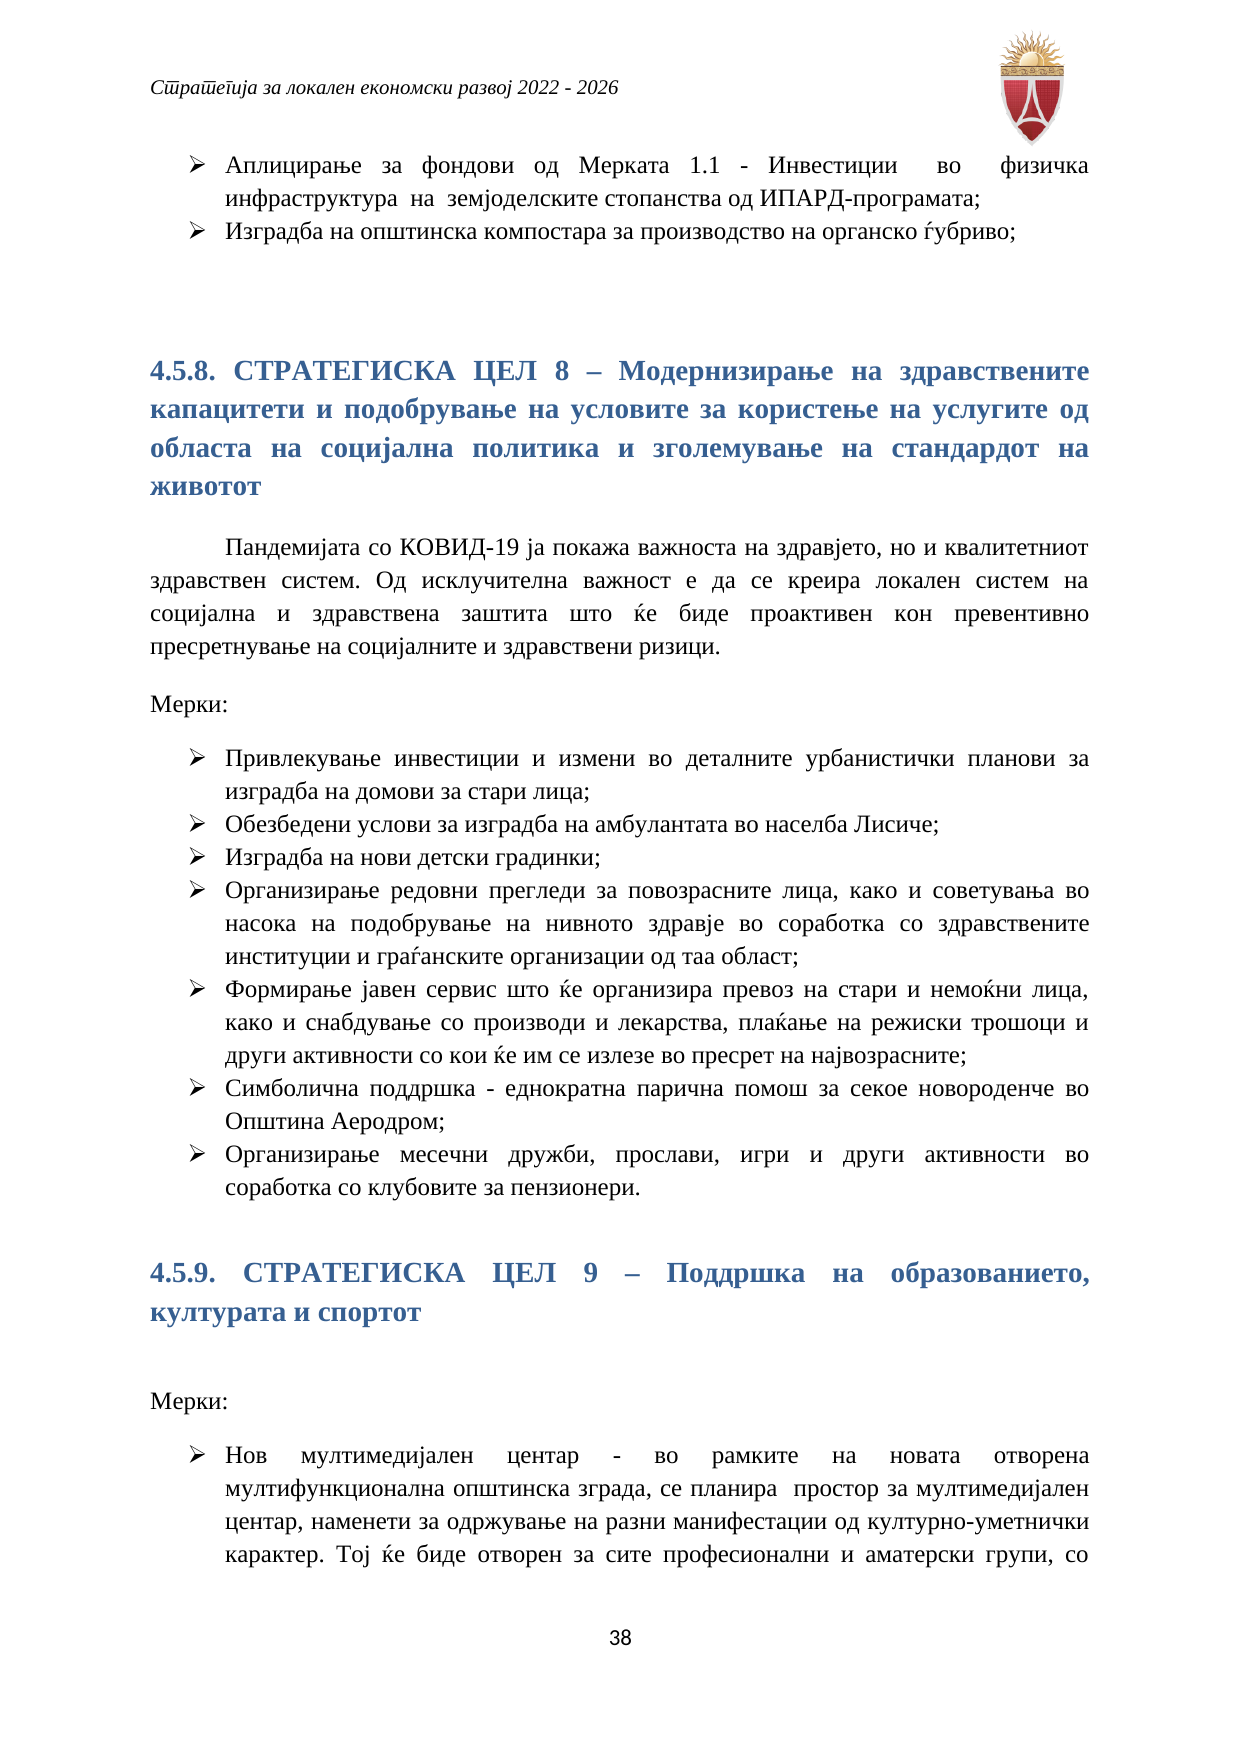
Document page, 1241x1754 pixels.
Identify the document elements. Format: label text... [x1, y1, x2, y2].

text Мерки: [150, 689, 1090, 718]
list Симболична поддршка - еднократна парична помош за секое новороденче во Општина Аеродром; [187, 1073, 1090, 1135]
list Аплицирање за фондови од Мерката 1.1 - Инвестиции во физичка инфраструктура на земјоделските стопанства од ИПАРД-програмата; [187, 150, 1090, 212]
list Формирање јавен сервис што ќе организира превоз на стари и немоќни лица, како и снабдување со производи и лекарства, плаќање на режиски трошоци и други активности со кои ќе им се излезе во пресрет на највозрасните; [187, 974, 1090, 1069]
list Привлекување инвестиции и измени во деталните урбанистички планови за изградба на домови за стари лица; [187, 743, 1090, 805]
list Обезбедени услови за изградба на амбулантата во населба Лисиче; [187, 809, 1090, 838]
subtitle 4.5.9. СТРАТЕГИСКА ЦЕЛ 9 – Поддршка на образованието, културата и спортот [150, 1255, 1090, 1327]
list Организирање редовни прегледи за повозрасните лица, како и советувања во насока на подобрување на нивното здравје во соработка со здравствените институции и граѓанските организации од таа област; [187, 875, 1090, 970]
list Организирање месечни дружби, прослави, игри и други активности во соработка со клубовите за пензионери. [187, 1139, 1090, 1201]
text Мерки: [150, 1386, 1090, 1415]
list Изградба на општинска компостара за производство на органско ѓубриво; [187, 216, 1090, 245]
picture [975, 28, 1091, 147]
text Пандемијата со КОВИД-19 ја покажа важноста на здравјето, но и квалитетниот здравствен систем. Од исклучителна важност е да се креира локален систем на социјална и здравствена заштита што ќе биде проактивен кон превентивно пресретнување на социјалните и здравствени ризици. [150, 532, 1090, 660]
subtitle 4.5.8. СТРАТЕГИСКА ЦЕЛ 8 – Модернизирање на здравствените капацитети и подобрување на условите за користење на услугите од областа на социјална политика и зголемување на стандардот на животот [150, 353, 1090, 502]
list Изградба на нови детски градинки; [187, 842, 1090, 871]
